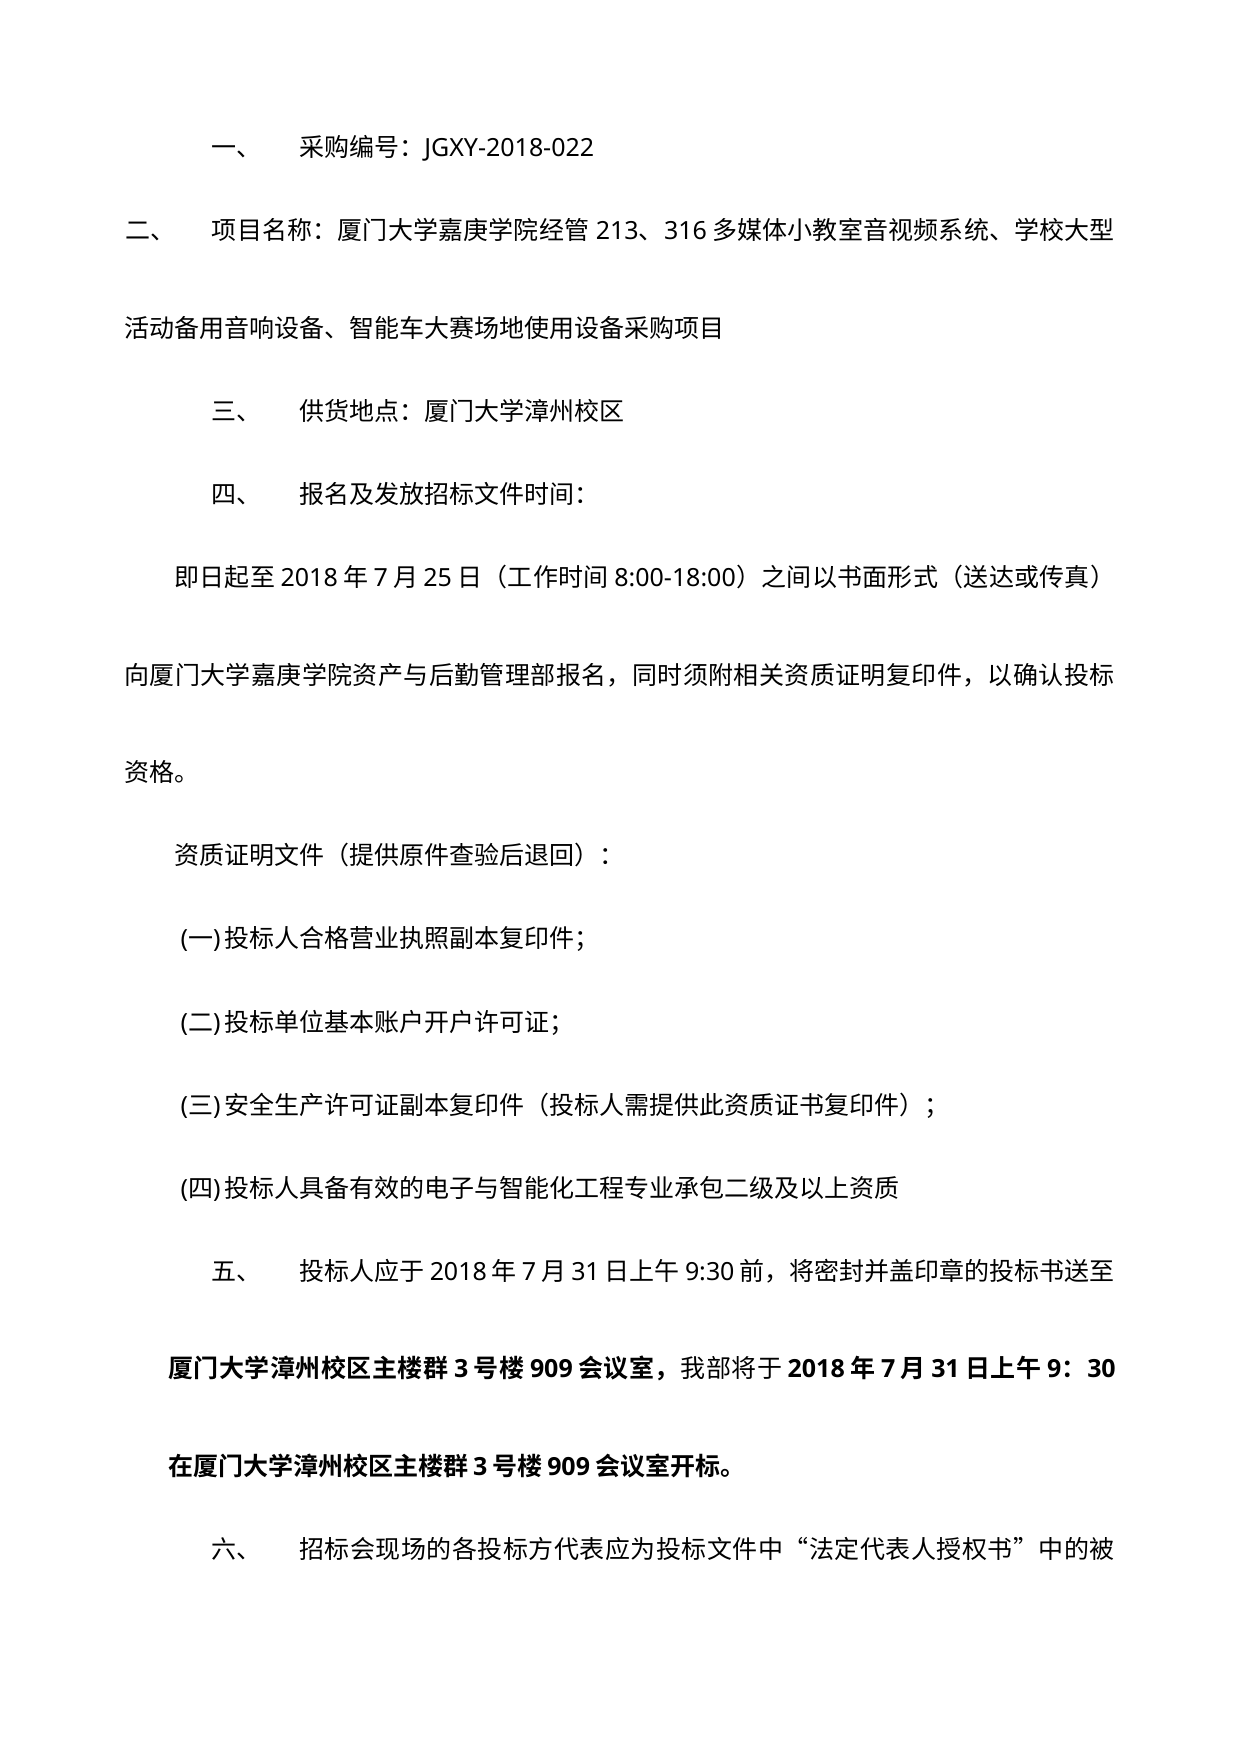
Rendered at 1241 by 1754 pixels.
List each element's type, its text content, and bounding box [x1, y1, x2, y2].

list 供货地点：厦门大学漳州校区 [168, 377, 1116, 442]
text 资质证明文件（提供原件查验后退回）： [124, 821, 1116, 886]
text 即日起至2018年7月25日（工作时间8:00-18:00）之间以书面形式（送达或传真）向厦门大学嘉庚学院资产与后勤管理部报名，同时须附相关资质证明复印件，以确认投标资格。 [124, 543, 1116, 803]
list 投标人合格营业执照副本复印件； [180, 904, 1116, 969]
list 投标单位基本账户开户许可证； [180, 988, 1116, 1053]
list 项目名称：厦门大学嘉庚学院经管213、316多媒体小教室音视频系统、学校大型活动备用音响设备、智能车大赛场地使用设备采购项目 [124, 196, 1116, 359]
list 报名及发放招标文件时间： [168, 460, 1116, 525]
list 投标人具备有效的电子与智能化工程专业承包二级及以上资质 [180, 1154, 1116, 1219]
list 安全生产许可证副本复印件（投标人需提供此资质证书复印件）； [180, 1071, 1116, 1136]
list 投标人应于2018年7月31日上午9:30前，将密封并盖印章的投标书送至厦门大学漳州校区主楼群3号楼909会议室，我部将于2018年7月31日上午9：30在厦门大学漳州校区主楼群3号楼909会议室开标。 [168, 1237, 1116, 1497]
list 采购编号：JGXY-2018-022 [168, 113, 1116, 178]
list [168, 1515, 1116, 1580]
